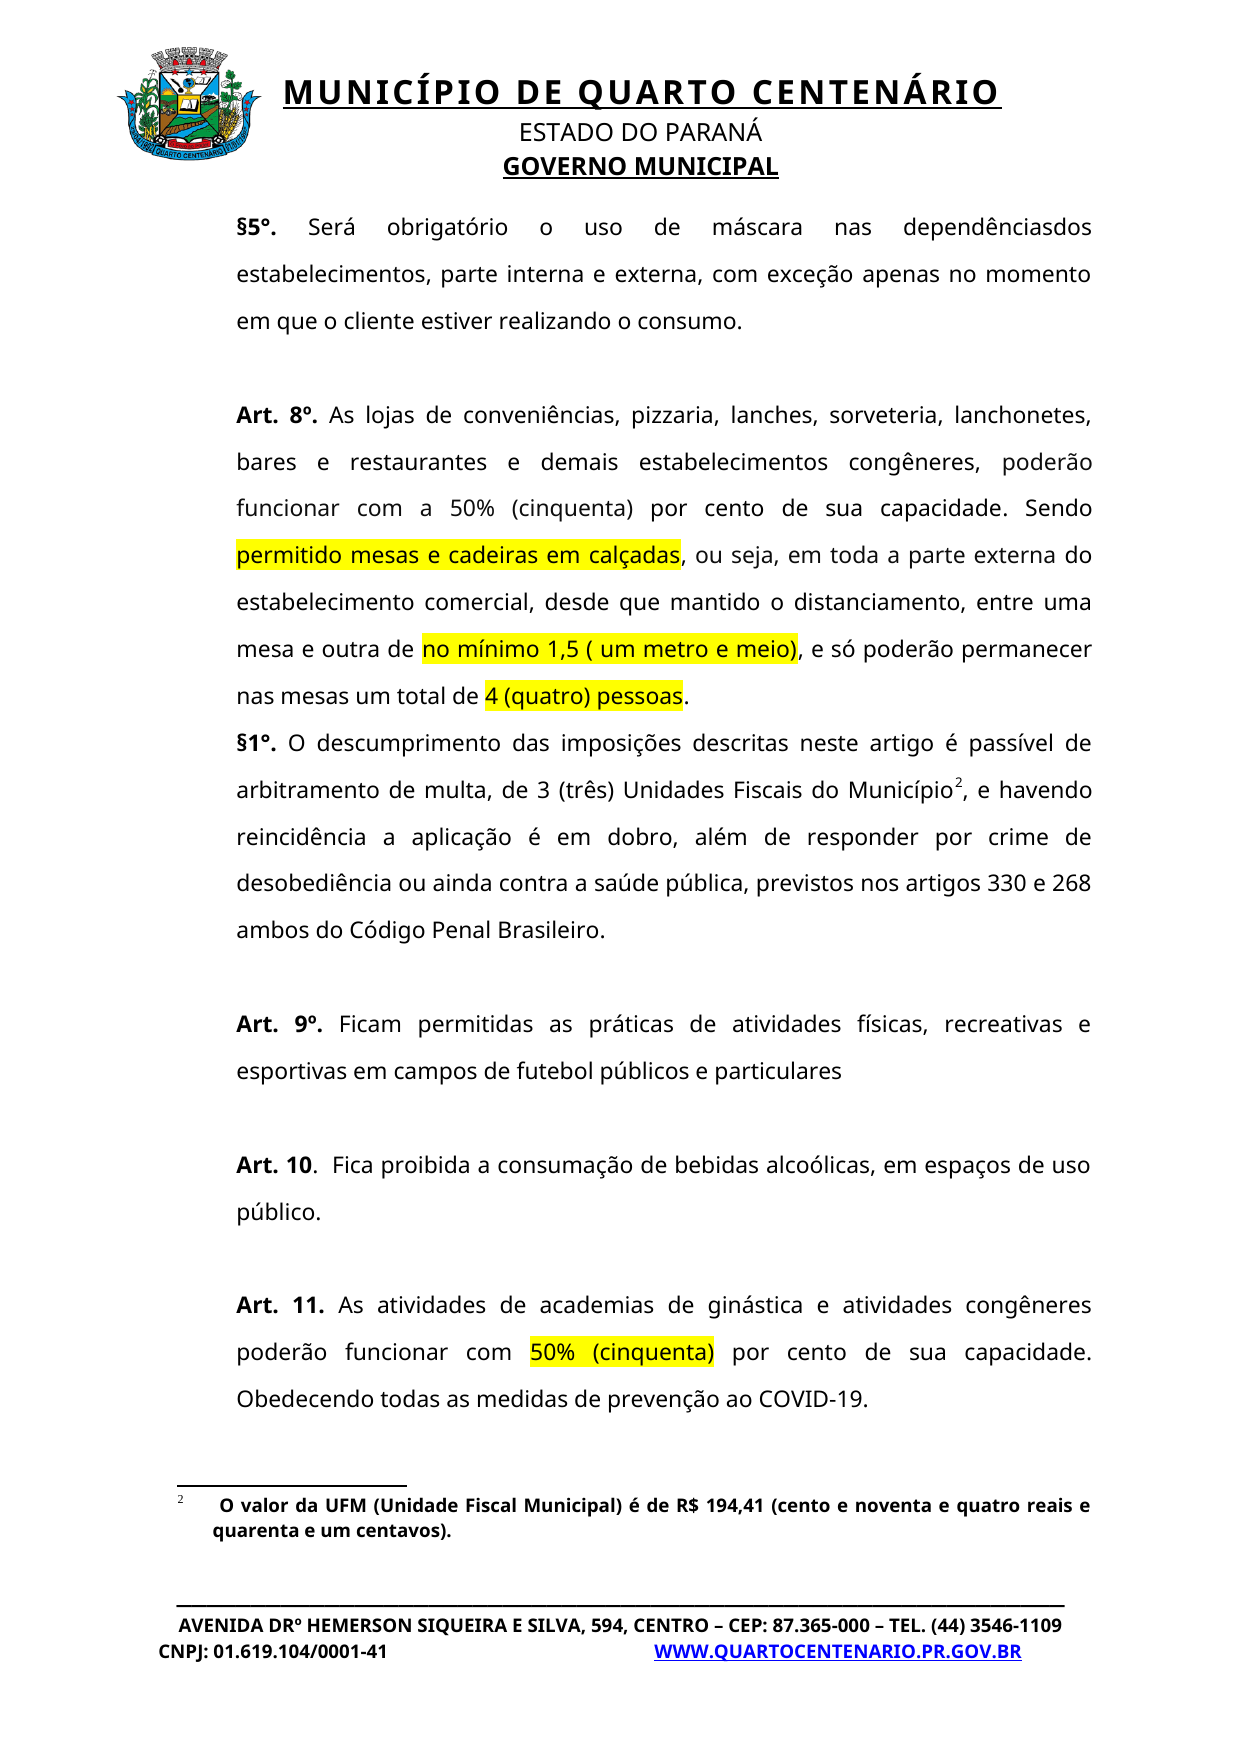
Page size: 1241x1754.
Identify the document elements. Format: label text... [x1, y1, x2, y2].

list Art. 10. Fica proibida a consumação de bebidas alcoólicas, em espaços de uso público. [236, 1148, 1093, 1227]
text Art. 9º. Ficam permitidas as práticas de atividades físicas, recreativas e esportivas em campos de futebol públicos e particulares [236, 1008, 1093, 1086]
picture [106, 39, 264, 171]
text Art. 8º. As lojas de conveniências, pizzaria, lanches, sorveteria, lanchonetes, bares e restaurantes e demais estabelecimentos congêneres, poderão funcionar com a 50% (cinquenta) por cento de sua capacidade. Sendo permitido mesas e cadeiras em calçadas, ou seja, em toda a parte externa do estabelecimento comercial, desde que mantido o distanciamento, entre uma mesa e outra de no mínimo 1,5 ( um metro e meio), e só poderão permanecer nas mesas um total de 4 (quatro) pessoas. [236, 398, 1093, 711]
text Art. 11. As atividades de academias de ginástica e atividades congêneres poderão funcionar com 50% (cinquenta) por cento de sua capacidade. Obedecendo todas as medidas de prevenção ao COVID-19. [236, 1289, 1093, 1414]
list §5°. Será obrigatório o uso de máscara nas dependênciasdos estabelecimentos, parte interna e externa, com exceção apenas no momento em que o cliente estiver realizando o consumo. [236, 211, 1093, 336]
text §1°. O descumprimento das imposições descritas neste artigo é passível de arbitramento de multa, de 3 (três) Unidades Fiscais do Município, e havendo reincidência a aplicação é em dobro, além de responder por crime de desobediência ou ainda contra a saúde pública, previstos nos artigos 330 e 268 ambos do Código Penal Brasileiro. [236, 727, 1093, 945]
